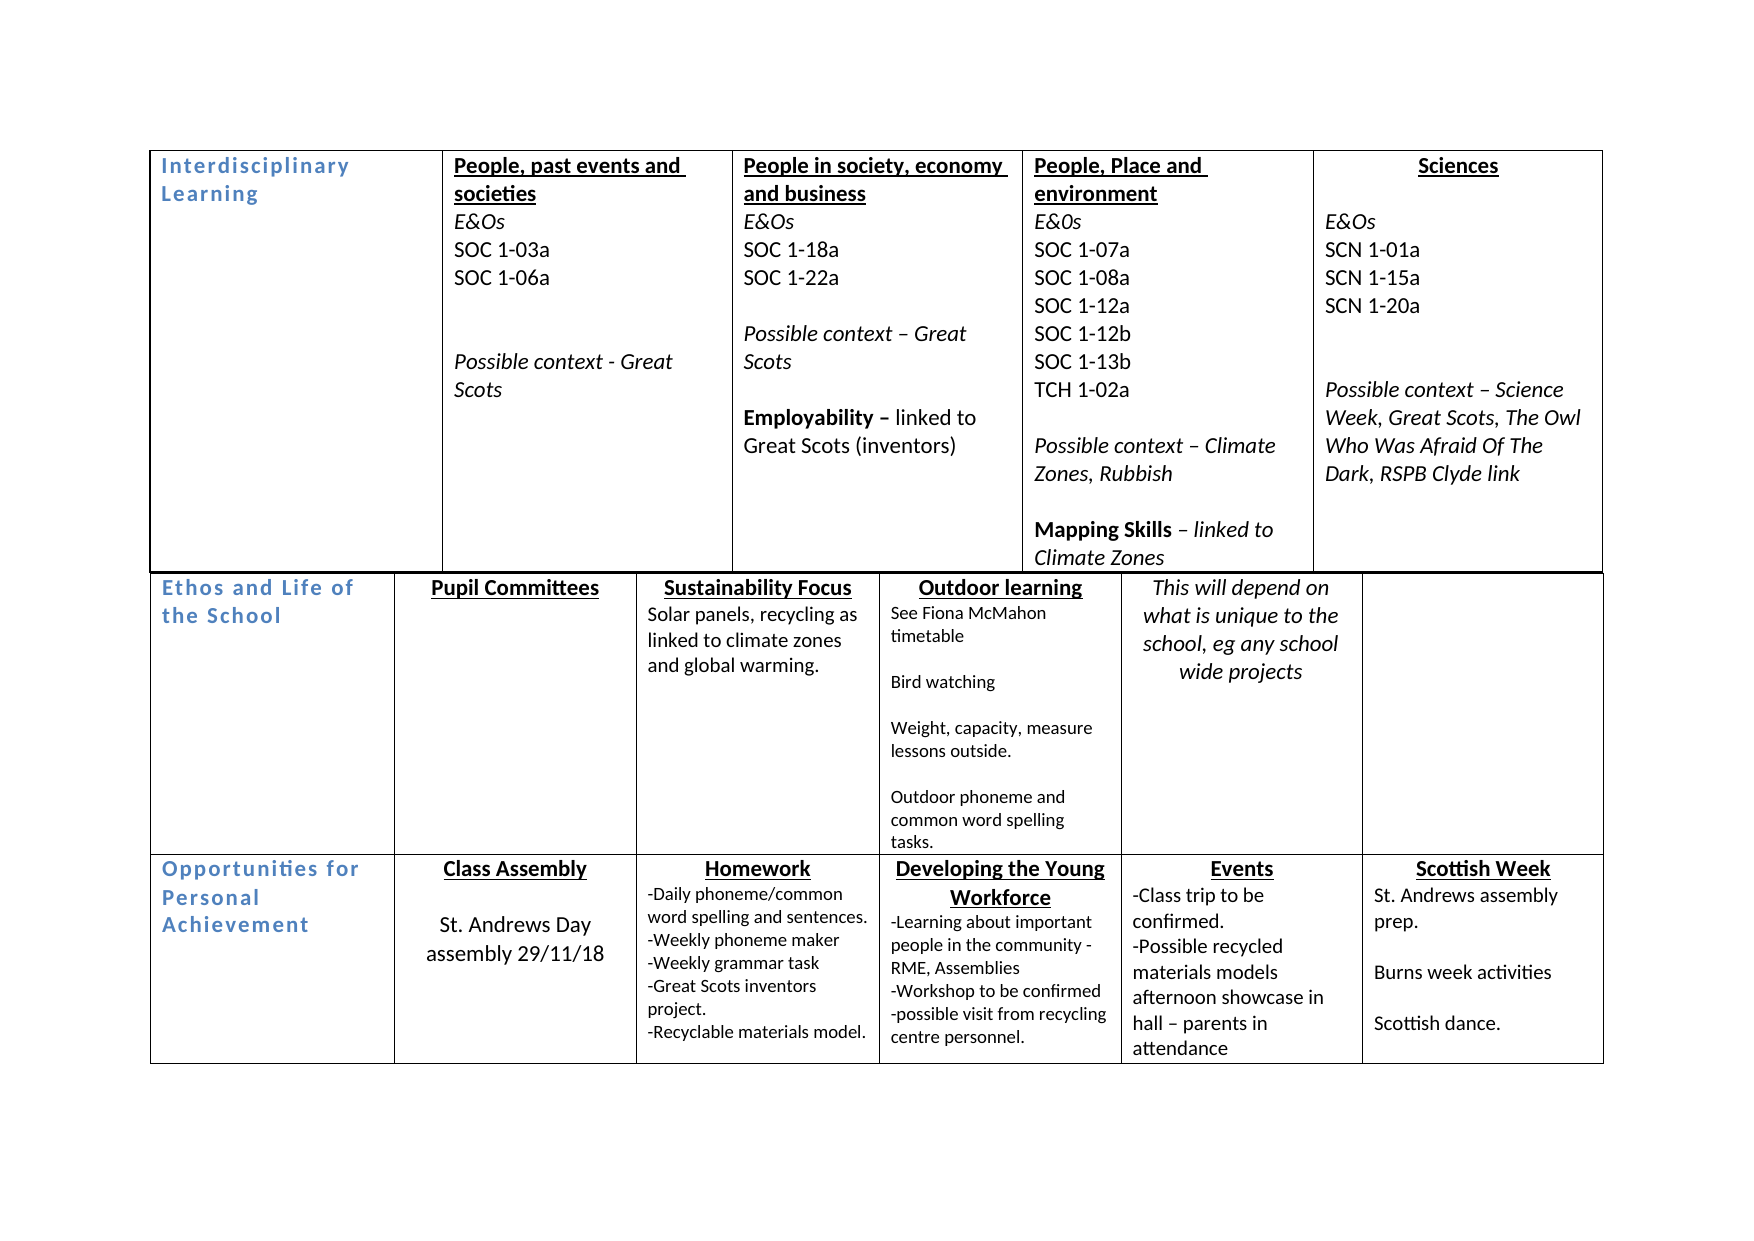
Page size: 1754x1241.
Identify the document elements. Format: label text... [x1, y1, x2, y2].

table_header People, past events and societies E&Os SOC 1-03a SOC 1-06a Possible context - Great Scots [443, 151, 732, 571]
table_cell Events -Class trip to be confirmed. -Possible recycled materials models afternoon showcase in hall – parents in attendance [1122, 855, 1362, 1063]
table_header Ethos and Life of the School [151, 574, 394, 853]
table_cell Opportunities for Personal Achievement [151, 855, 394, 1063]
table_header Sciences E&Os SCN 1-01a SCN 1-15a SCN 1-20a Possible context – Science Week, Great Scots, The Owl Who Was Afraid Of The Dark, RSPB Clyde link [1314, 151, 1602, 571]
table_header Pupil Committees [395, 574, 636, 853]
table_header [1363, 574, 1603, 853]
table_cell Developing the Young Workforce -Learning about important people in the community -RME, Assemblies -Workshop to be confirmed -possible visit from recycling centre personnel. [880, 855, 1121, 1063]
table_header People in society, economy and business E&Os SOC 1-18a SOC 1-22a Possible context – Great Scots Employability – linked to Great Scots (inventors) [733, 151, 1022, 571]
table_header Outdoor learning See Fiona McMahon timetable Bird watching Weight, capacity, measure lessons outside. Outdoor phoneme and common word spelling tasks. [880, 574, 1121, 853]
table_header Sustainability Focus Solar panels, recycling as linked to climate zones and global warming. [637, 574, 879, 853]
table_cell Scottish Week St. Andrews assembly prep. Burns week activities Scottish dance. [1363, 855, 1603, 1063]
table_header People, Place and environment E&0s SOC 1-07a SOC 1-08a SOC 1-12a SOC 1-12b SOC 1-13b TCH 1-02a Possible context – Climate Zones, Rubbish Mapping Skills – linked to Climate Zones [1023, 151, 1313, 571]
table_cell Class Assembly St. Andrews Day assembly 29/11/18 [395, 855, 636, 1063]
table_header Interdisciplinary Learning [151, 151, 442, 571]
table_cell Homework -Daily phoneme/common word spelling and sentences. -Weekly phoneme maker -Weekly grammar task -Great Scots inventors project. -Recyclable materials model. [637, 855, 879, 1063]
table_header This will depend on what is unique to the school, eg any school wide projects [1122, 574, 1362, 853]
